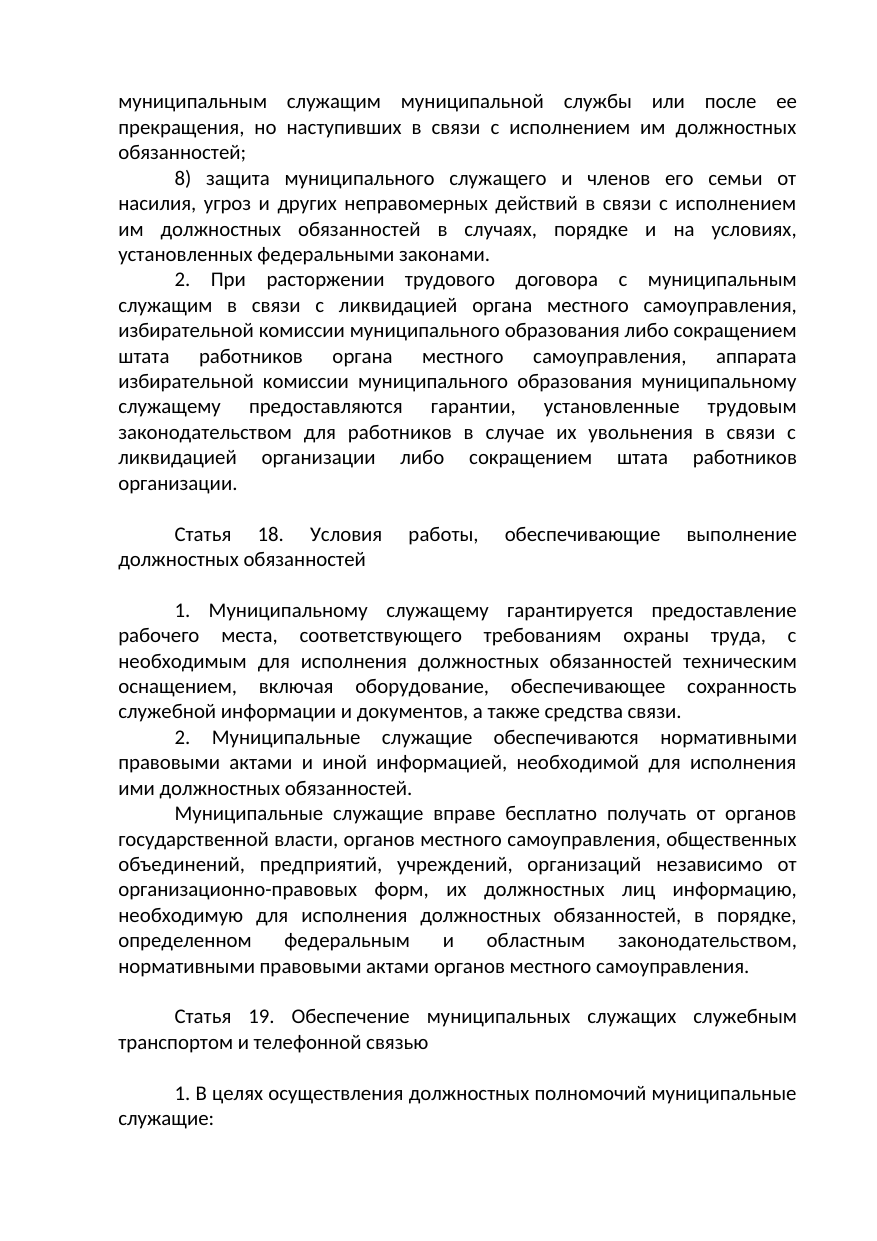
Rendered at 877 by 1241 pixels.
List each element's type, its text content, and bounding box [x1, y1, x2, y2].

text Муниципальные служащие вправе бесплатно получать от органов государственной власти, органов местного самоуправления, общественных объединений, предприятий, учреждений, организаций независимо от организационно-правовых форм, их должностных лиц информацию, необходимую для исполнения должностных обязанностей, в порядке, определенном федеральным и областным законодательством, нормативными правовыми актами органов местного самоуправления. [118, 800, 797, 978]
text 1. В целях осуществления должностных полномочий муниципальные служащие: [118, 1080, 797, 1131]
text 2. Муниципальные служащие обеспечиваются нормативными правовыми актами и иной информацией, необходимой для исполнения ими должностных обязанностей. [118, 724, 797, 800]
text Статья 19. Обеспечение муниципальных служащих служебным транспортом и телефонной связью [118, 1004, 797, 1054]
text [118, 89, 797, 165]
text 8) защита муниципального служащего и членов его семьи от насилия, угроз и других неправомерных действий в связи с исполнением им должностных обязанностей в случаях, порядке и на условиях, установленных федеральными законами. [118, 165, 797, 267]
text 1. Муниципальному служащему гарантируется предоставление рабочего места, соответствующего требованиям охраны труда, с необходимым для исполнения должностных обязанностей техническим оснащением, включая оборудование, обеспечивающее сохранность служебной информации и документов, а также средства связи. [118, 597, 797, 724]
text Статья 18. Условия работы, обеспечивающие выполнение должностных обязанностей [118, 521, 797, 572]
text 2. При расторжении трудового договора с муниципальным служащим в связи с ликвидацией органа местного самоуправления, избирательной комиссии муниципального образования либо сокращением штата работников органа местного самоуправления, аппарата избирательной комиссии муниципального образования муниципальному служащему предоставляются гарантии, установленные трудовым законодательством для работников в случае их увольнения в связи с ликвидацией организации либо сокращением штата работников организации. [118, 267, 797, 495]
